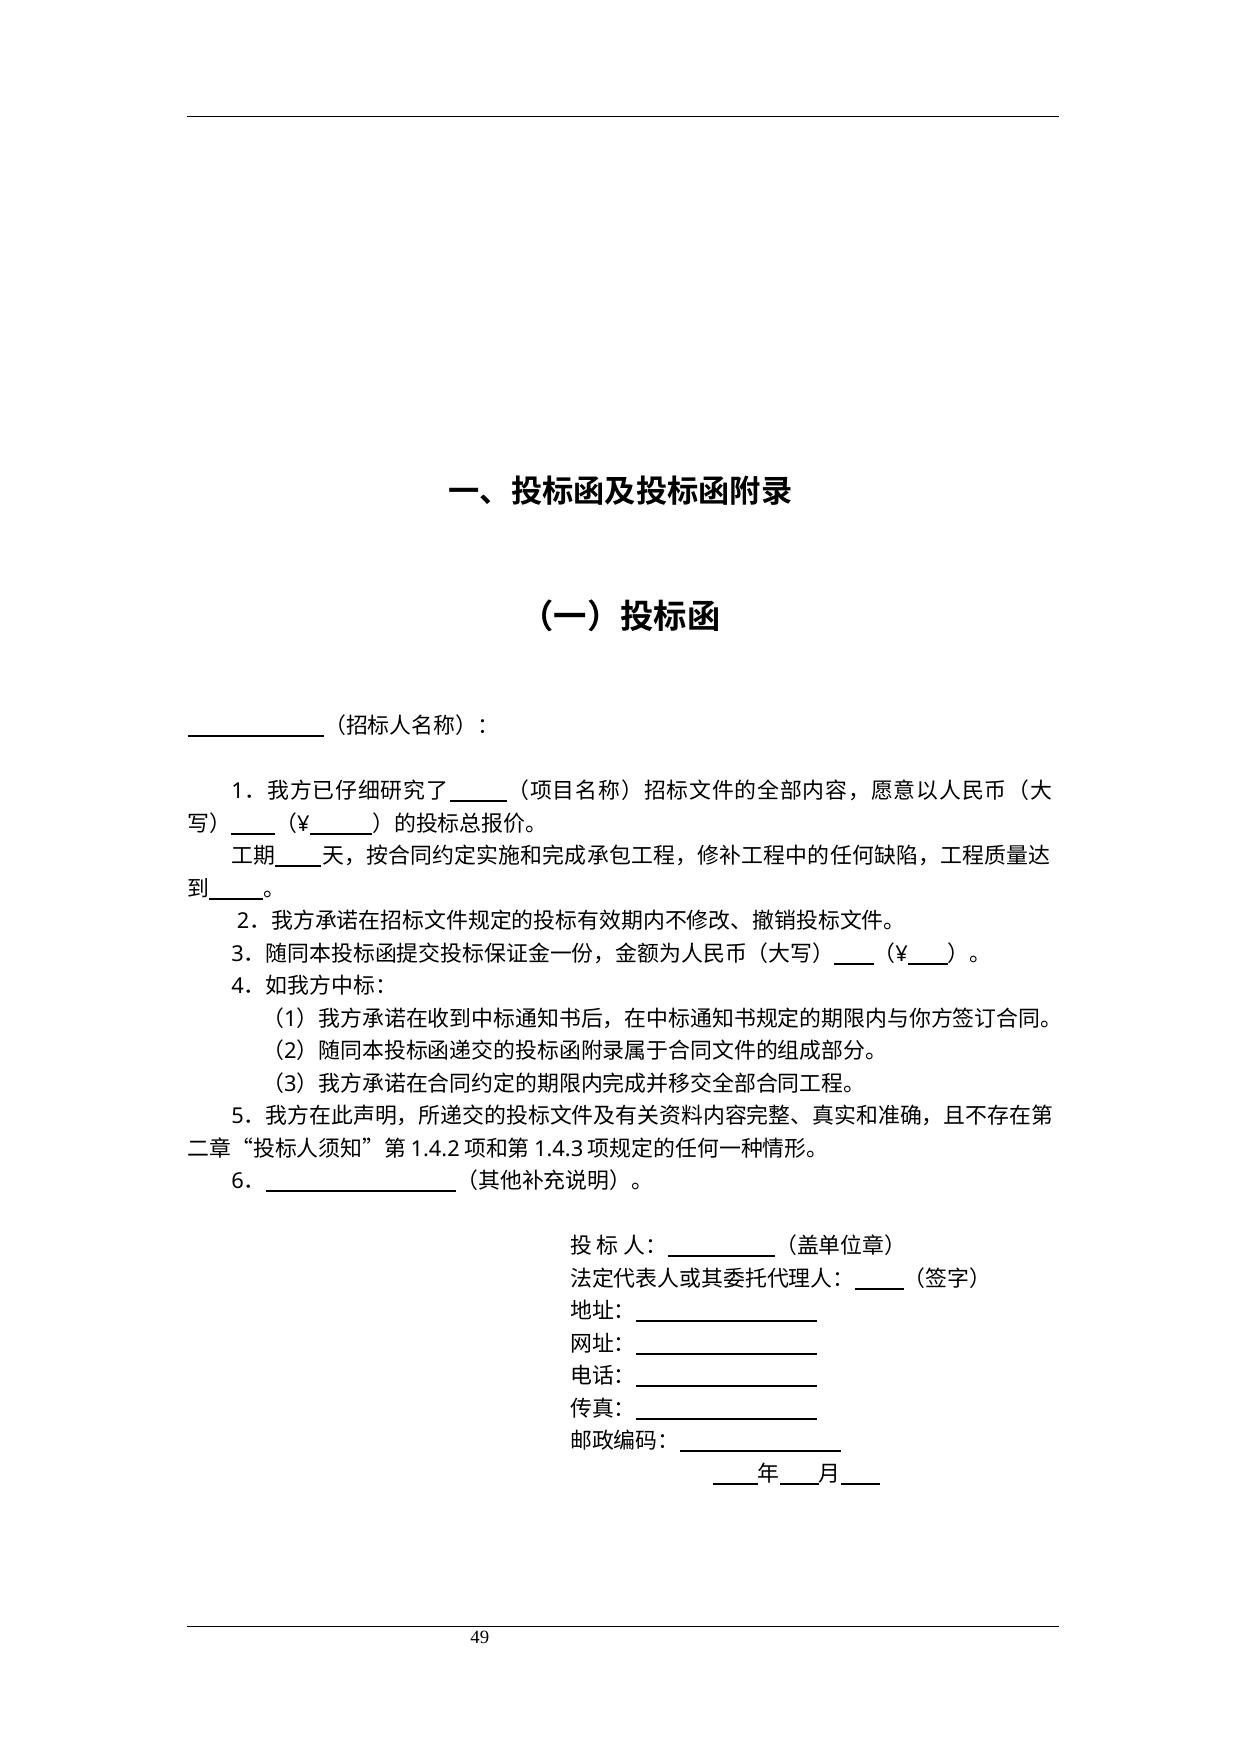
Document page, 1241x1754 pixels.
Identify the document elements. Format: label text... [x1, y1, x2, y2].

text 2．我方承诺在招标文件规定的投标有效期内不修改、撤销投标文件。 [187, 903, 1053, 935]
text 6． （其他补充说明）。 [187, 1163, 1053, 1195]
subtitle 一、投标函及投标函附录 [187, 457, 1053, 522]
text 网址： [187, 1325, 1053, 1358]
text 工期 天，按合同约定实施和完成承包工程，修补工程中的任何缺陷，工程质量达到 。 [187, 838, 1053, 903]
text 地址： [187, 1293, 1053, 1325]
text 传真： [187, 1390, 1053, 1423]
text （3）我方承诺在合同约定的期限内完成并移交全部合同工程。 [187, 1065, 1053, 1098]
subtitle （一）投标函 [187, 581, 1053, 646]
text 法定代表人或其委托代理人： （签字） [187, 1260, 1053, 1293]
text 5．我方在此声明，所递交的投标文件及有关资料内容完整、真实和准确，且不存在第二章“投标人须知”第1.4.2项和第1.4.3项规定的任何一种情形。 [187, 1098, 1053, 1163]
text （1）我方承诺在收到中标通知书后，在中标通知书规定的期限内与你方签订合同。 [187, 1000, 1053, 1033]
text 年 月 [187, 1455, 1053, 1488]
text 电话： [187, 1358, 1053, 1390]
text （招标人名称）： [187, 708, 1053, 740]
text 4．如我方中标： [187, 968, 1053, 1000]
text 邮政编码： [187, 1423, 1053, 1455]
text 1．我方已仔细研究了 （项目名称）招标文件的全部内容，愿意以人民币（大写） （¥ ）的投标总报价。 [187, 773, 1053, 838]
text （2）随同本投标函递交的投标函附录属于合同文件的组成部分。 [187, 1033, 1053, 1065]
text 投 标 人： （盖单位章） [187, 1228, 1053, 1260]
text 3．随同本投标函提交投标保证金一份，金额为人民币（大写） （¥ ）。 [187, 935, 1053, 968]
